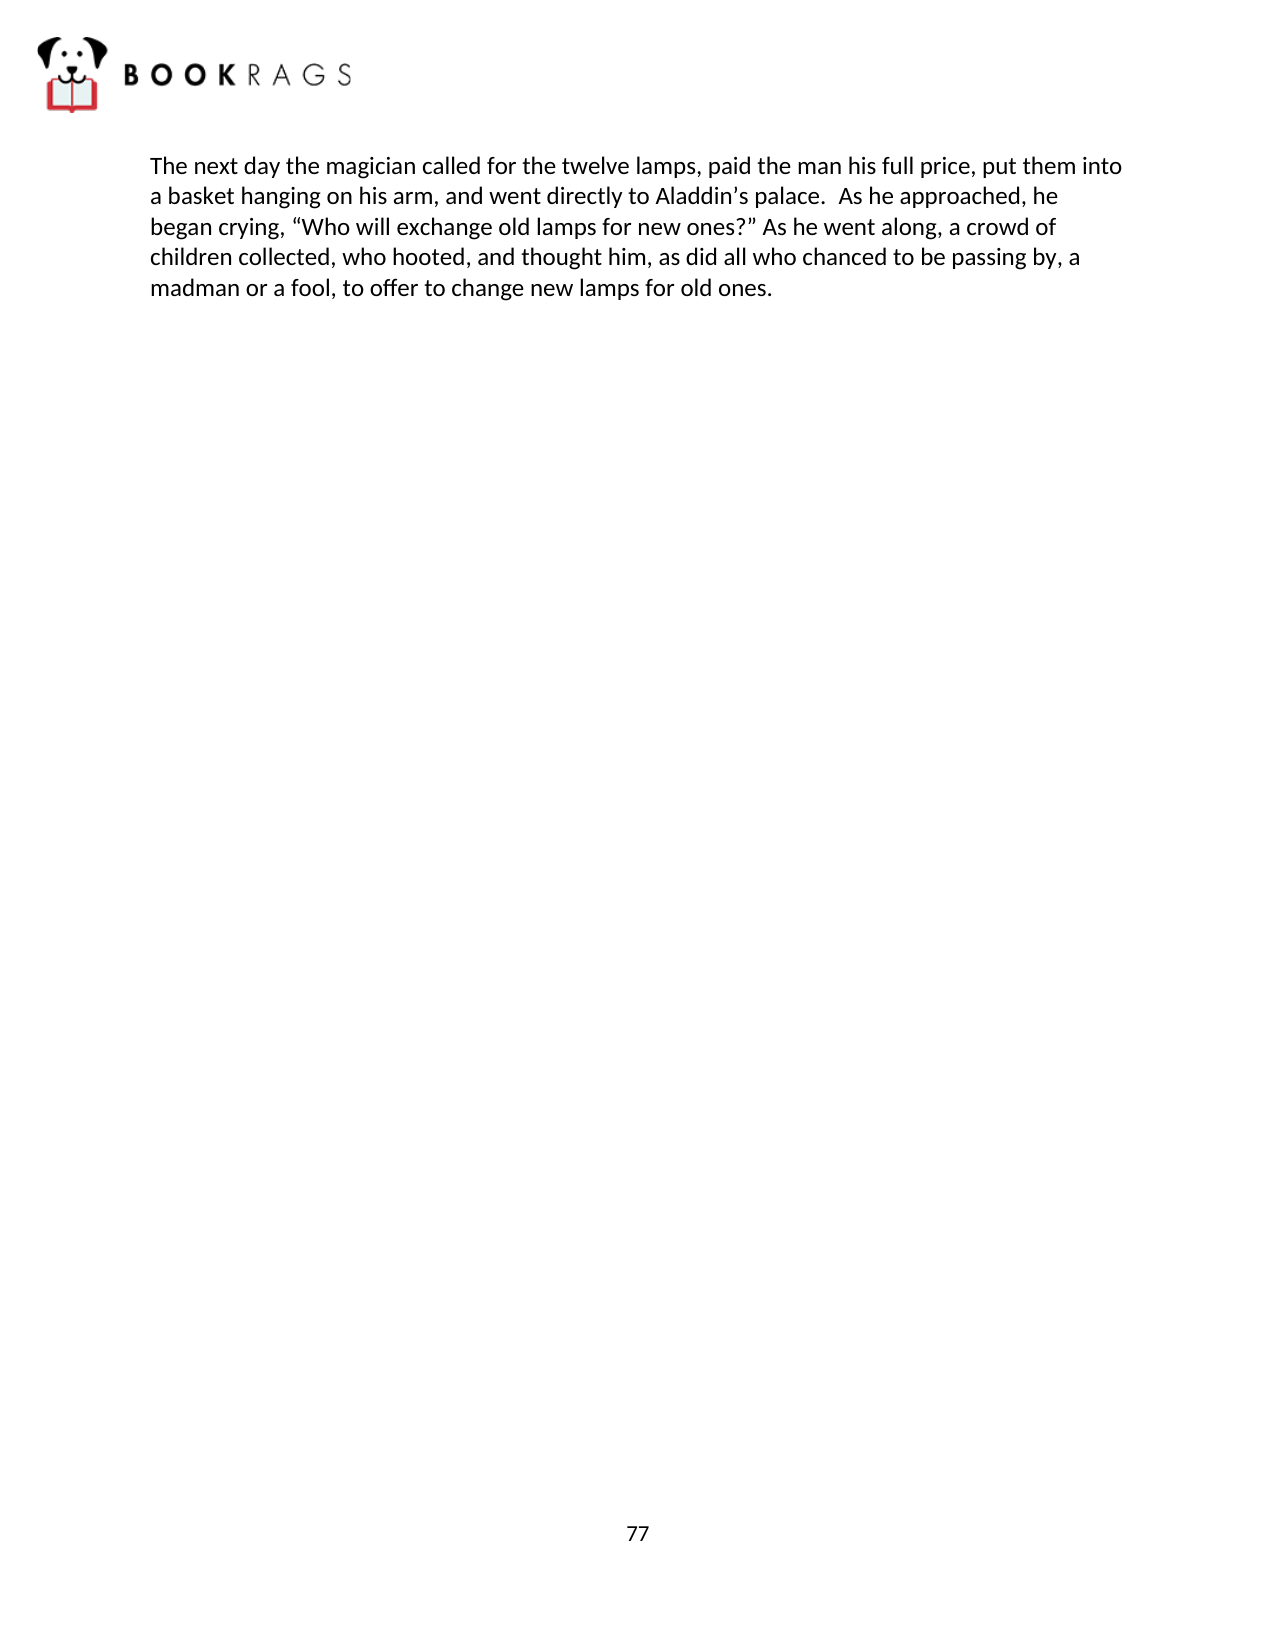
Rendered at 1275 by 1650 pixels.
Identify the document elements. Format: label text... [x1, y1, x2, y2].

picture [37, 37, 351, 113]
text The next day the magician called for the twelve lamps, paid the man his full price, put them into a basket hanging on his arm, and went directly to Aladdin’s palace. As he approached, he began crying, “Who will exchange old lamps for new ones?” As he went along, a crowd of children collected, who hooted, and thought him, as did all who chanced to be passing by, a madman or a fool, to offer to change new lamps for old ones. [150, 150, 1125, 303]
